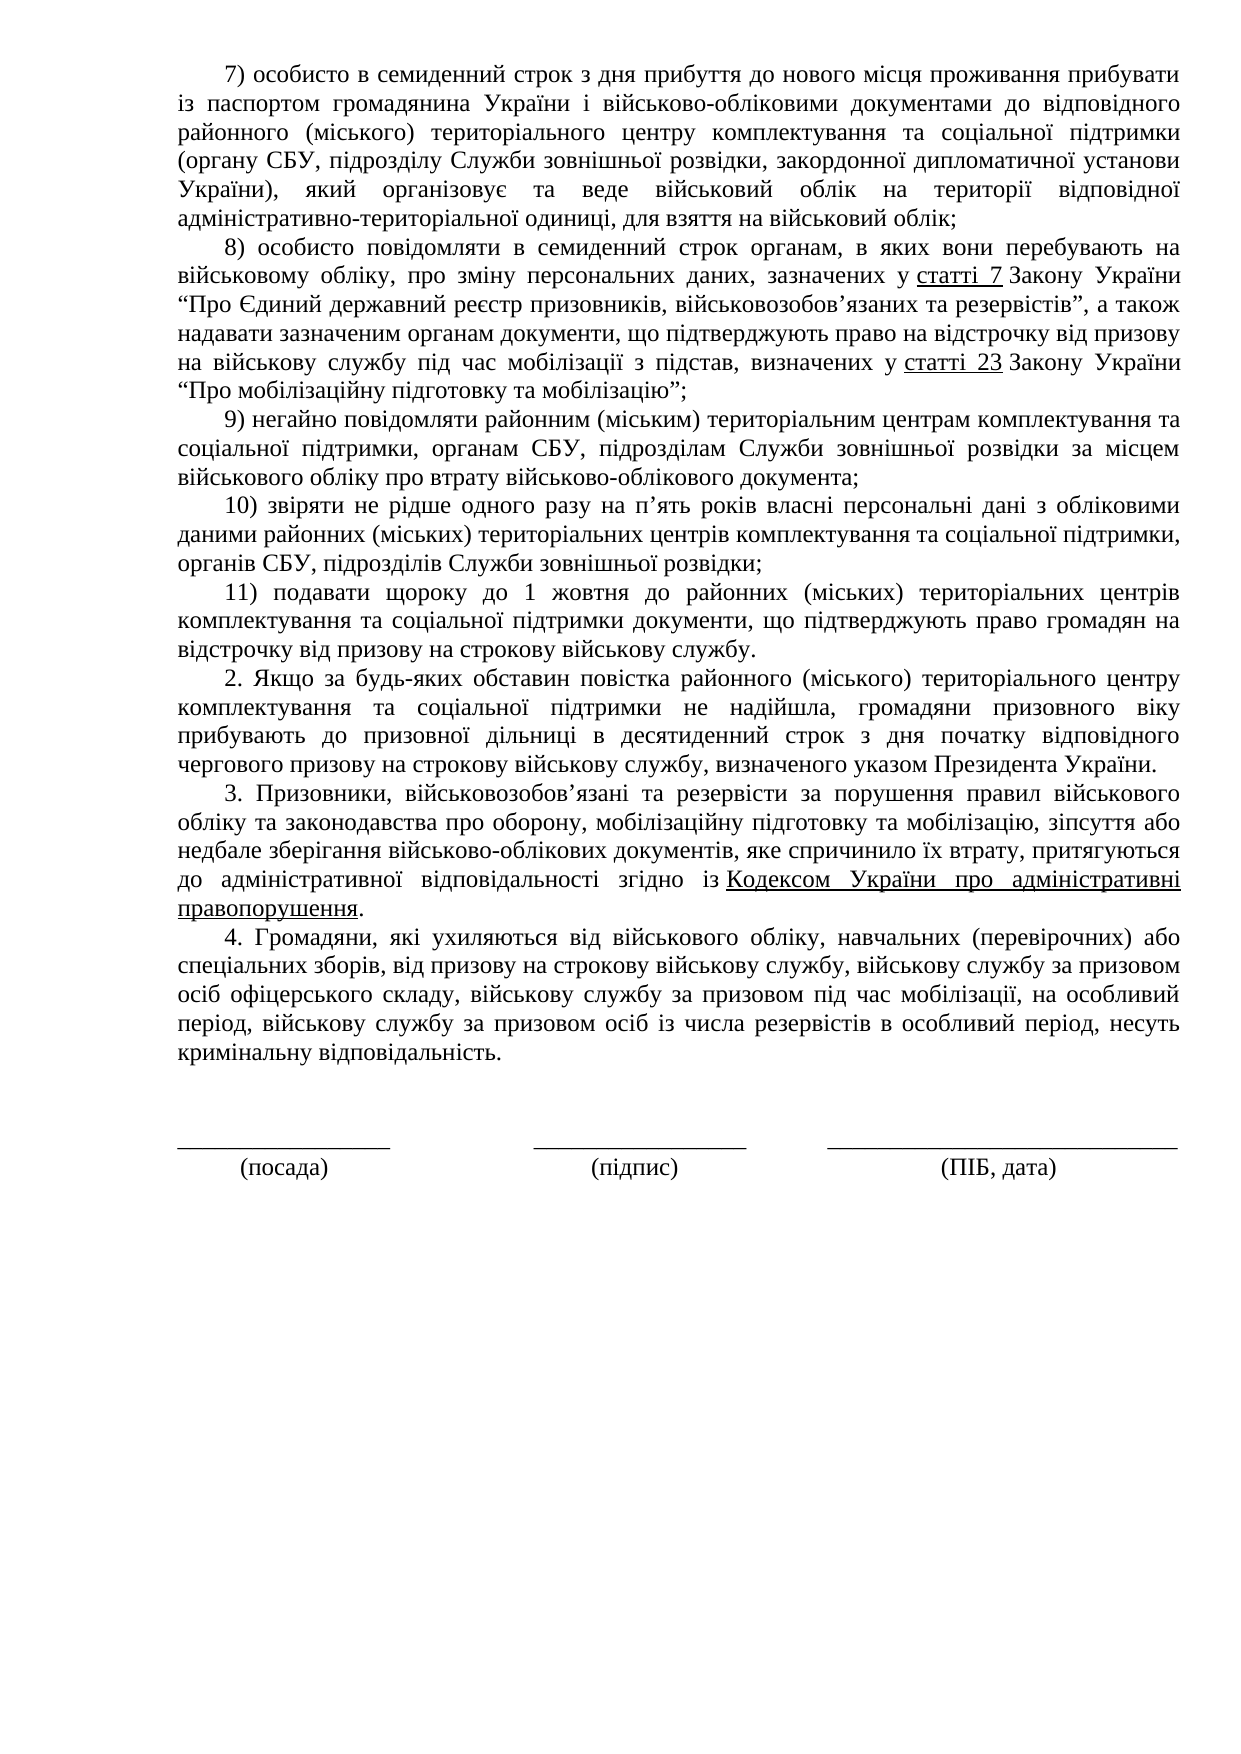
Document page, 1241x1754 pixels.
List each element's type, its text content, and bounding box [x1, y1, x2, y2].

text 9) негайно повідомляти районним (міським) територіальним центрам комплектування та соціальної підтримки, органам СБУ, підрозділам Служби зовнішньої розвідки за місцем військового обліку про втрату військово-облікового документа; [177, 404, 1181, 490]
text 7) особисто в семиденний строк з дня прибуття до нового місця проживання прибувати із паспортом громадянина України і військово-обліковими документами до відповідного районного (міського) територіального центру комплектування та соціальної підтримки (органу СБУ, підрозділу Служби зовнішньої розвідки, закордонної дипломатичної установи України), який організовує та веде військовий облік на території відповідної адміністративно-територіальної одиниці, для взяття на військовий облік; [177, 59, 1181, 232]
text 10) звіряти не рідше одного разу на п’ять років власні персональні дані з обліковими даними районних (міських) територіальних центрів комплектування та соціальної підтримки, органів СБУ, підрозділів Служби зовнішньої розвідки; [177, 490, 1181, 577]
text 4. Громадяни, які ухиляються від військового обліку, навчальних (перевірочних) або спеціальних зборів, від призову на строкову військову службу, військову службу за призовом осіб офіцерського складу, військову службу за призовом під час мобілізації, на особливий період, військову службу за призовом осіб із числа резервістів в особливий період, несуть кримінальну відповідальність. [177, 922, 1181, 1065]
text 8) особисто повідомляти в семиденний строк органам, в яких вони перебувають на військовому обліку, про зміну персональних даних, зазначених у статті 7 Закону України “Про Єдиний державний реєстр призовників, військовозобов’язаних та резервістів”, а також надавати зазначеним органам документи, що підтверджують право на відстрочку від призову на військову службу під час мобілізації з підстав, визначених у статті 23 Закону України “Про мобілізаційну підготовку та мобілізацію”; [177, 232, 1181, 404]
text 3. Призовники, військовозобов’язані та резервісти за порушення правил військового обліку та законодавства про оборону, мобілізаційну підготовку та мобілізацію, зіпсуття або недбале зберігання військово-облікових документів, яке спричинило їх втрату, притягуються до адміністративної відповідальності згідно із Кодексом України про адміністративні правопорушення. [177, 778, 1181, 922]
text 2. Якщо за будь-яких обставин повістка районного (міського) територіального центру комплектування та соціальної підтримки не надійшла, громадяни призовного віку прибувають до призовної дільниці в десятиденний строк з дня початку відповідного чергового призову на строкову військову службу, визначеного указом Президента України. [177, 663, 1181, 778]
text (посада) (підпис) (ПІБ, дата) [177, 1152, 1181, 1180]
text 11) подавати щороку до 1 жовтня до районних (міських) територіальних центрів комплектування та соціальної підтримки документи, що підтверджують право громадян на відстрочку від призову на строкову військову службу. [177, 577, 1181, 663]
text _________________ _________________ ____________________________ [177, 1123, 1181, 1152]
